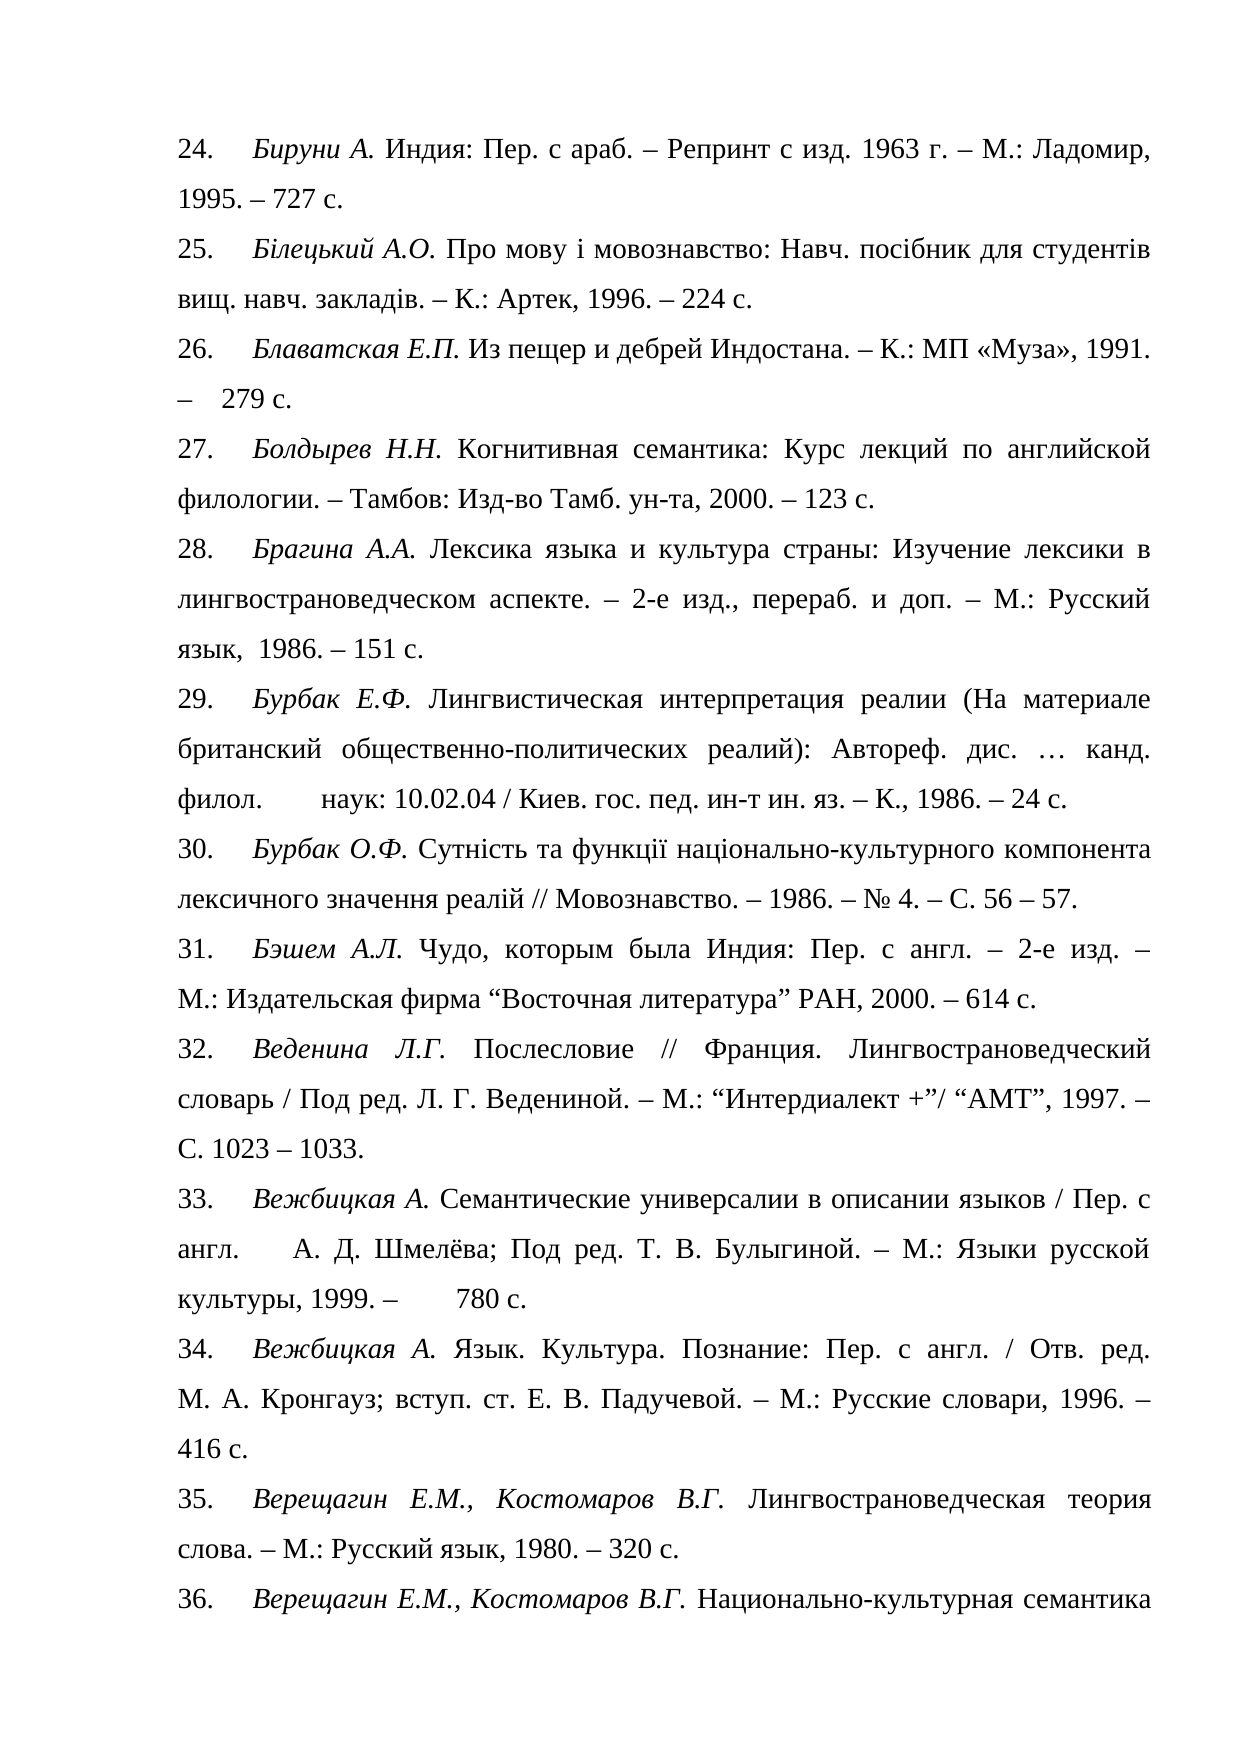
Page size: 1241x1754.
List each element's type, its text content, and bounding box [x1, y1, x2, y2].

list Бэшем А.Л. Чудо, которым была Индия: Пер. с англ. – 2-е изд. – М.: Издательская фирма “Восточная литература” РАН, 2000. – 614 с. [177, 918, 1152, 1018]
list Білецький А.О. Про мову і мовознавство: Навч. посібник для студентів вищ. навч. закладів. – К.: Артек, 1996. – 224 с. [177, 218, 1152, 318]
list Веденина Л.Г. Послесловие // Франция. Лингвострановедческий словарь / Под ред. Л. Г. Ведениной. – М.: “Интердиалект +”/ “АМТ”, 1997. – С. 1023 – 1033. [177, 1018, 1152, 1168]
list Вежбицкая А. Язык. Культура. Познание: Пер. с англ. / Отв. ред. М. А. Кронгауз; вступ. ст. Е. В. Падучевой. – М.: Русские словари, 1996. – 416 с. [177, 1318, 1152, 1468]
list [177, 1568, 1152, 1618]
list Вежбицкая А. Семантические универсалии в описании языков / Пер. с англ. А. Д. Шмелёва; Под ред. Т. В. Булыгиной. – М.: Языки русской культуры, 1999. – 780 с. [177, 1168, 1152, 1318]
list Блаватская Е.П. Из пещер и дебрей Индостана. – К.: МП «Муза», 1991. – 279 с. [177, 318, 1152, 418]
list Бурбак Е.Ф. Лингвистическая интерпретация реалии (На материале британский общественно-политических реалий): Автореф. дис. … канд. филол. наук: 10.02.04 / Киев. гос. пед. ин-т ин. яз. – К., 1986. – 24 с. [177, 668, 1152, 818]
list Верещагин Е.М., Костомаров В.Г. Лингвострановедческая теория слова. – М.: Русский язык, 1980. – 320 с. [177, 1468, 1152, 1568]
list Болдырев Н.Н. Когнитивная семантика: Курс лекций по английской филологии. – Тамбов: Изд-во Тамб. ун-та, 2000. – 123 с. [177, 418, 1152, 518]
list Бируни А. Индия: Пер. с араб. – Репринт с изд. 1963 г. – М.: Ладомир, 1995. – 727 с. [177, 118, 1152, 218]
list Брагина А.А. Лексика языка и культура страны: Изучение лексики в лингвострановедческом аспекте. – 2-е изд., перераб. и доп. – М.: Русский язык, 1986. – 151 с. [177, 518, 1152, 668]
list Бурбак О.Ф. Сутність та функції національно-культурного компонента лексичного значення реалій // Мовознавство. – 1986. – № 4. – С. 56 – 57. [177, 818, 1152, 918]
